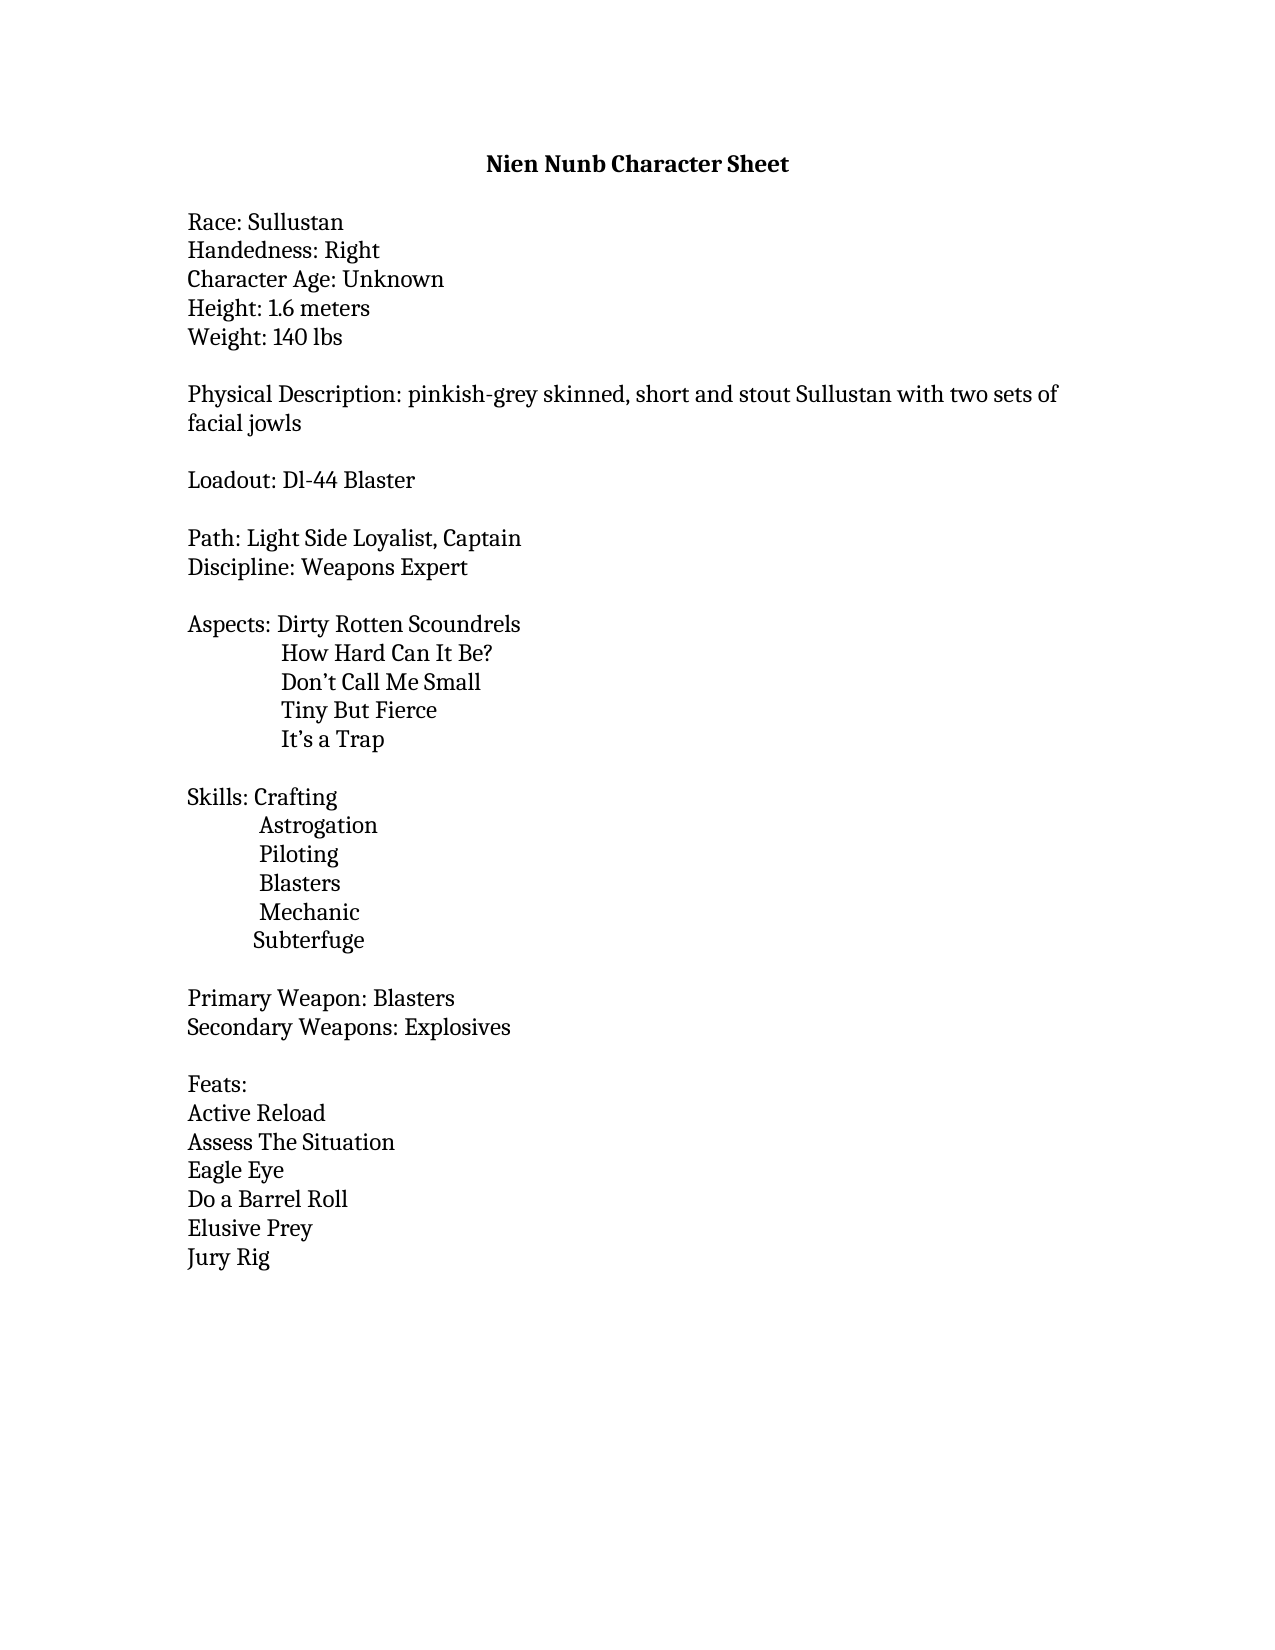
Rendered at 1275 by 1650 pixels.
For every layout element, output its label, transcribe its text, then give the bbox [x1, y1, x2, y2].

text It’s a Trap [187, 725, 1087, 754]
text Physical Description: pinkish-grey skinned, short and stout Sullustan with two sets of facial jowls [187, 380, 1087, 437]
text Skills: Crafting [187, 782, 1087, 811]
text Feats: [187, 1070, 1087, 1099]
text Elusive Prey [187, 1214, 1087, 1242]
text Assess The Situation [187, 1127, 1087, 1156]
text How Hard Can It Be? [187, 639, 1087, 667]
text Loadout: Dl-44 Blaster [187, 466, 1087, 495]
text Path: Light Side Loyalist, Captain [187, 524, 1087, 552]
text Weight: 140 lbs [187, 322, 1087, 351]
text Nien Nunb Character Sheet [187, 150, 1087, 179]
text Don’t Call Me Small [187, 667, 1087, 696]
text Mechanic [187, 897, 1087, 926]
text Tiny But Fierce [187, 696, 1087, 725]
text Eagle Eye [187, 1156, 1087, 1185]
text Secondary Weapons: Explosives [187, 1012, 1087, 1041]
text Astrogation [187, 811, 1087, 840]
text Discipline: Weapons Expert [187, 552, 1087, 581]
text Character Age: Unknown [187, 265, 1087, 294]
text Race: Sullustan [187, 207, 1087, 236]
text Aspects: Dirty Rotten Scoundrels [187, 610, 1087, 639]
text Active Reload [187, 1099, 1087, 1127]
text Jury Rig [187, 1242, 1087, 1271]
text Subterfuge [187, 926, 1087, 955]
text Blasters [187, 869, 1087, 897]
text Do a Barrel Roll [187, 1185, 1087, 1214]
text Piloting [187, 840, 1087, 869]
text Height: 1.6 meters [187, 294, 1087, 322]
text Handedness: Right [187, 236, 1087, 265]
text Primary Weapon: Blasters [187, 984, 1087, 1012]
